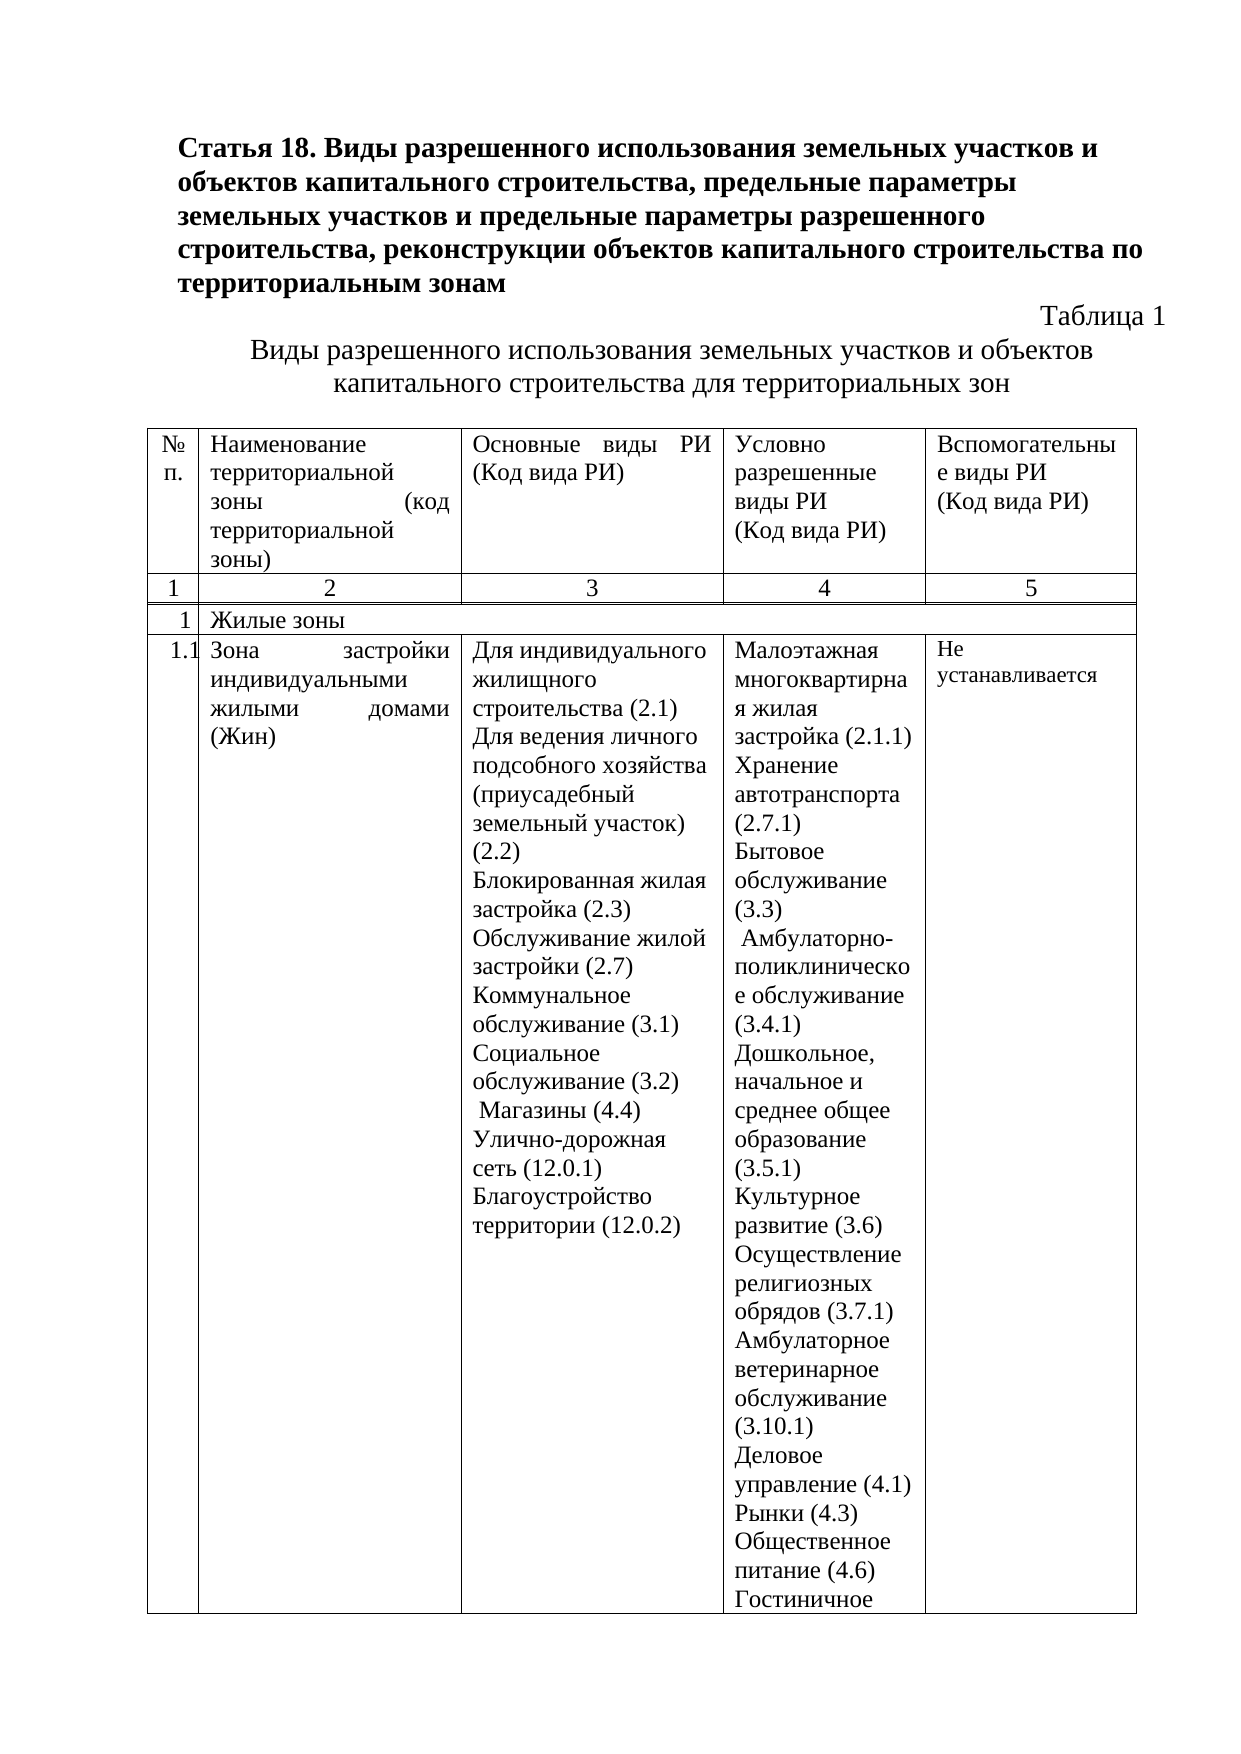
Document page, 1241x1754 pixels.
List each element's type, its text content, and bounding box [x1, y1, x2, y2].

table_cell 5 [926, 574, 1136, 602]
table_cell [148, 605, 198, 634]
table_cell 3 [462, 574, 723, 602]
text Статья 18. Виды разрешенного использования земельных участков и объектов капитального строительства, предельные параметры земельных участков и предельные параметры разрешенного строительства, реконструкции объектов капитального строительства по территориальным зонам [177, 131, 1166, 298]
text Таблица 1 [177, 298, 1166, 332]
table_cell Жилые зоны [199, 605, 1136, 634]
table_header Основные виды РИ (Код вида РИ) [462, 429, 723, 572]
table_cell Зона застройки индивидуальными жилыми домами (Жин) [199, 635, 461, 1613]
table_header № п. [148, 429, 198, 572]
table_cell 2 [199, 574, 461, 602]
table_header Вспомогательные виды РИ (Код вида РИ) [926, 429, 1136, 572]
table_cell 1 [148, 574, 198, 602]
table_cell 4 [724, 574, 925, 602]
table_header Наименование территориальной зоны (код территориальной зоны) [199, 429, 461, 572]
text Виды разрешенного использования земельных участков и объектов капитального строительства для территориальных зон [177, 332, 1166, 399]
table_cell Не устанавливается [926, 635, 1136, 1613]
table_header Условно разрешенные виды РИ (Код вида РИ) [724, 429, 925, 572]
table_cell [148, 635, 198, 1613]
